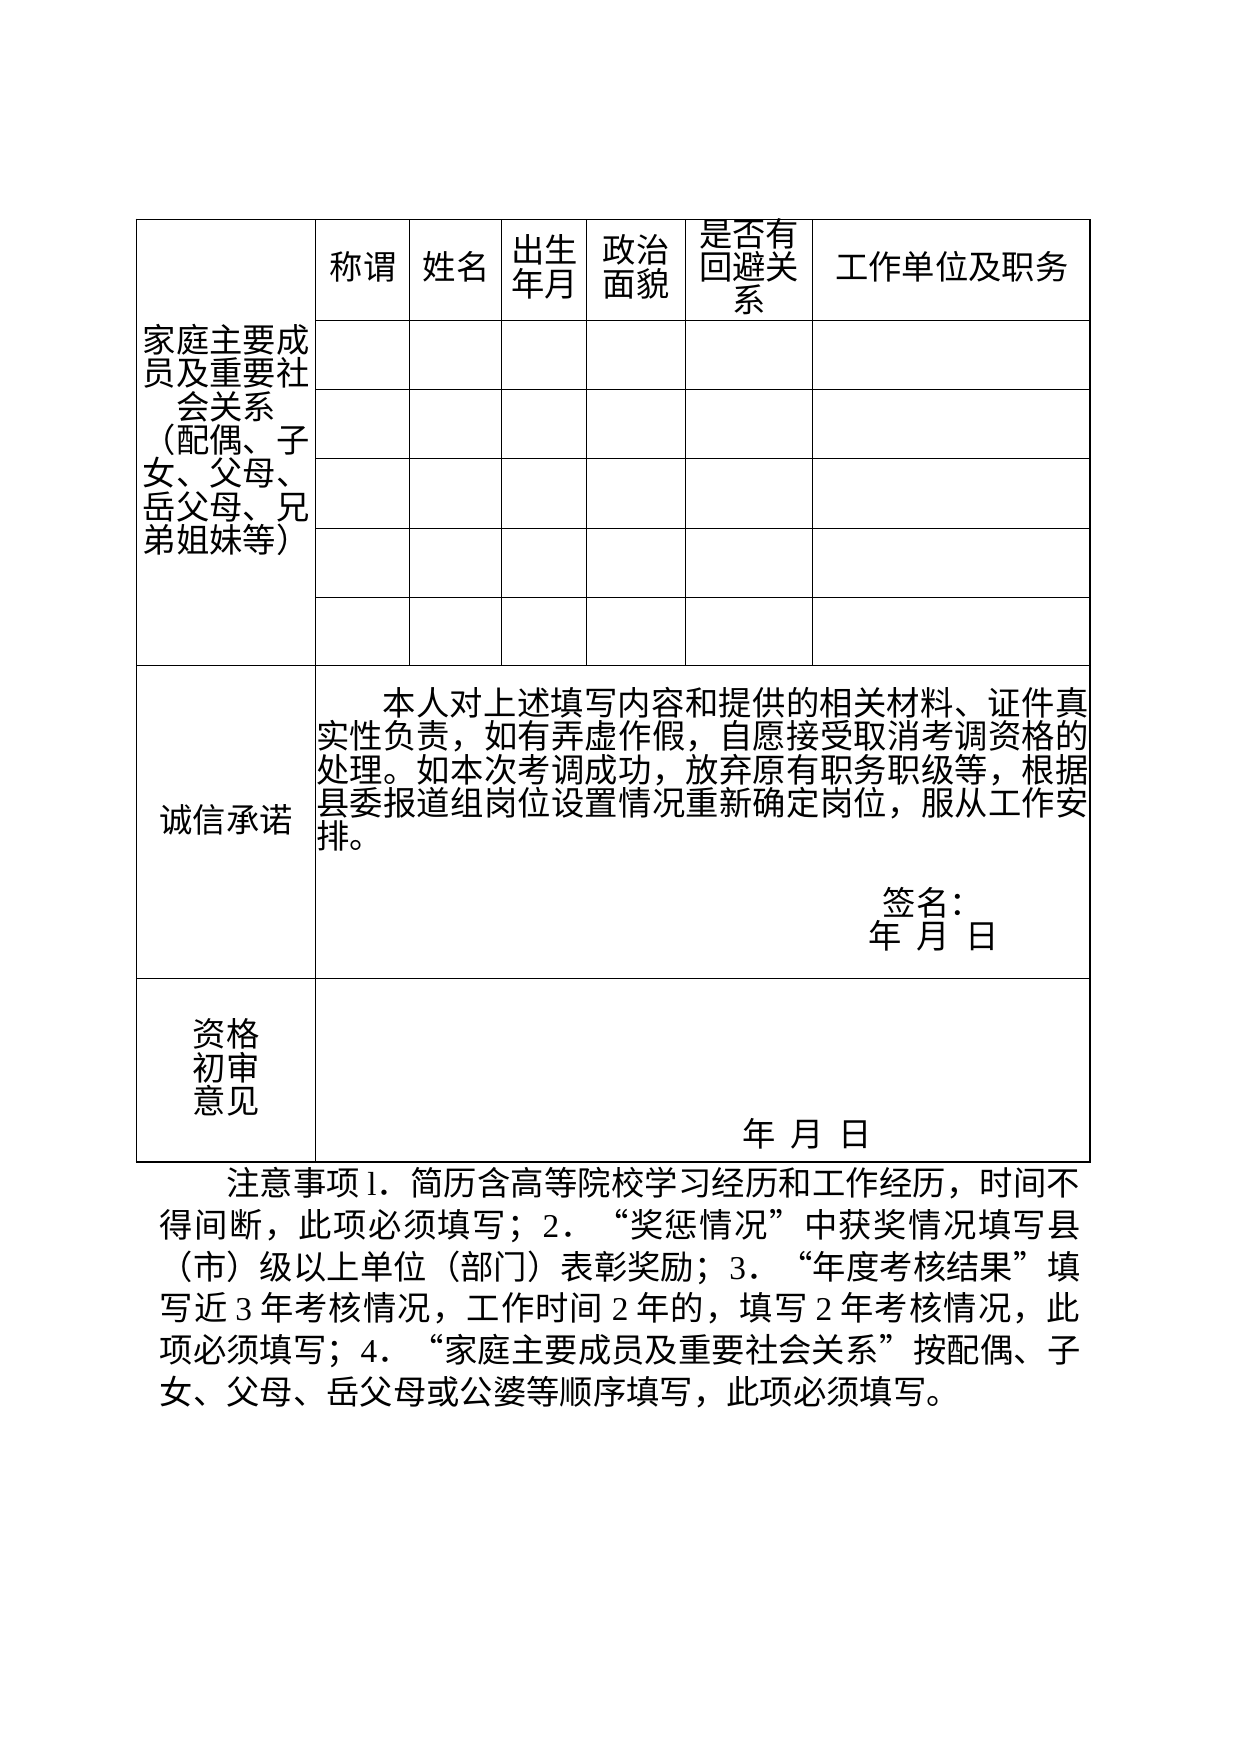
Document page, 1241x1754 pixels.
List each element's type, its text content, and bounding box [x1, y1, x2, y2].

table_cell [813, 321, 1089, 389]
table_cell [587, 390, 685, 458]
table_cell [316, 529, 409, 597]
table_cell 工作单位及职务 [813, 220, 1089, 319]
table_cell [813, 390, 1089, 458]
table_cell [502, 459, 586, 528]
table_cell [502, 390, 586, 458]
table_cell 诚信承诺 [137, 666, 315, 978]
table_cell 年 月 日 [316, 979, 1089, 1161]
table_cell [686, 321, 812, 389]
table_cell [410, 529, 501, 597]
table_cell [502, 321, 586, 389]
text 注意事项l．简历含高等院校学习经历和工作经历，时间不得间断，此项必须填写；2．“奖惩情况”中获奖情况填写县（市）级以上单位（部门）表彰奖励；3．“年度考核结果”填写近3年考核情况，工作时间2年的，填写2年考核情况，此项必须填写；4．“家庭主要成员及重要社会关系”按配偶、子女、父母、岳父母或公婆等顺序填写，此项必须填写。 [159, 1163, 1081, 1412]
table_cell [686, 459, 812, 528]
table_cell [316, 598, 409, 665]
table_cell [410, 321, 501, 389]
table_cell [686, 390, 812, 458]
table_cell [410, 459, 501, 528]
table_cell 姓名 [410, 220, 501, 319]
table_cell [813, 459, 1089, 528]
table_cell [686, 529, 812, 597]
table_cell [813, 529, 1089, 597]
table_cell [587, 598, 685, 665]
table_cell [410, 390, 501, 458]
table_cell [410, 598, 501, 665]
table_cell 称谓 [316, 220, 409, 319]
table_cell [502, 598, 586, 665]
table_cell 本人对上述填写内容和提供的相关材料、证件真实性负责，如有弄虚作假，自愿接受取消考调资格的处理。如本次考调成功，放弃原有职务职级等，根据县委报道组岗位设置情况重新确定岗位，服从工作安排。 签名： 年 月 日 [316, 666, 1089, 978]
table_cell [502, 529, 586, 597]
table_cell [316, 390, 409, 458]
table_cell [686, 598, 812, 665]
table_cell 资格 初审 意见 [137, 979, 315, 1161]
table_cell 政治 面貌 [587, 220, 685, 319]
table_cell [813, 598, 1089, 665]
table_cell [587, 459, 685, 528]
table_cell [587, 529, 685, 597]
table_cell 是否有 回避关系 [686, 220, 812, 319]
table_cell 出生 年月 [502, 220, 586, 319]
table_cell [316, 321, 409, 389]
table_cell [587, 321, 685, 389]
table_cell 家庭主要成 员及重要社 会关系 （配偶、子 女、父母、 岳父母、兄 弟姐妹等） [137, 220, 315, 665]
table_cell [316, 459, 409, 528]
